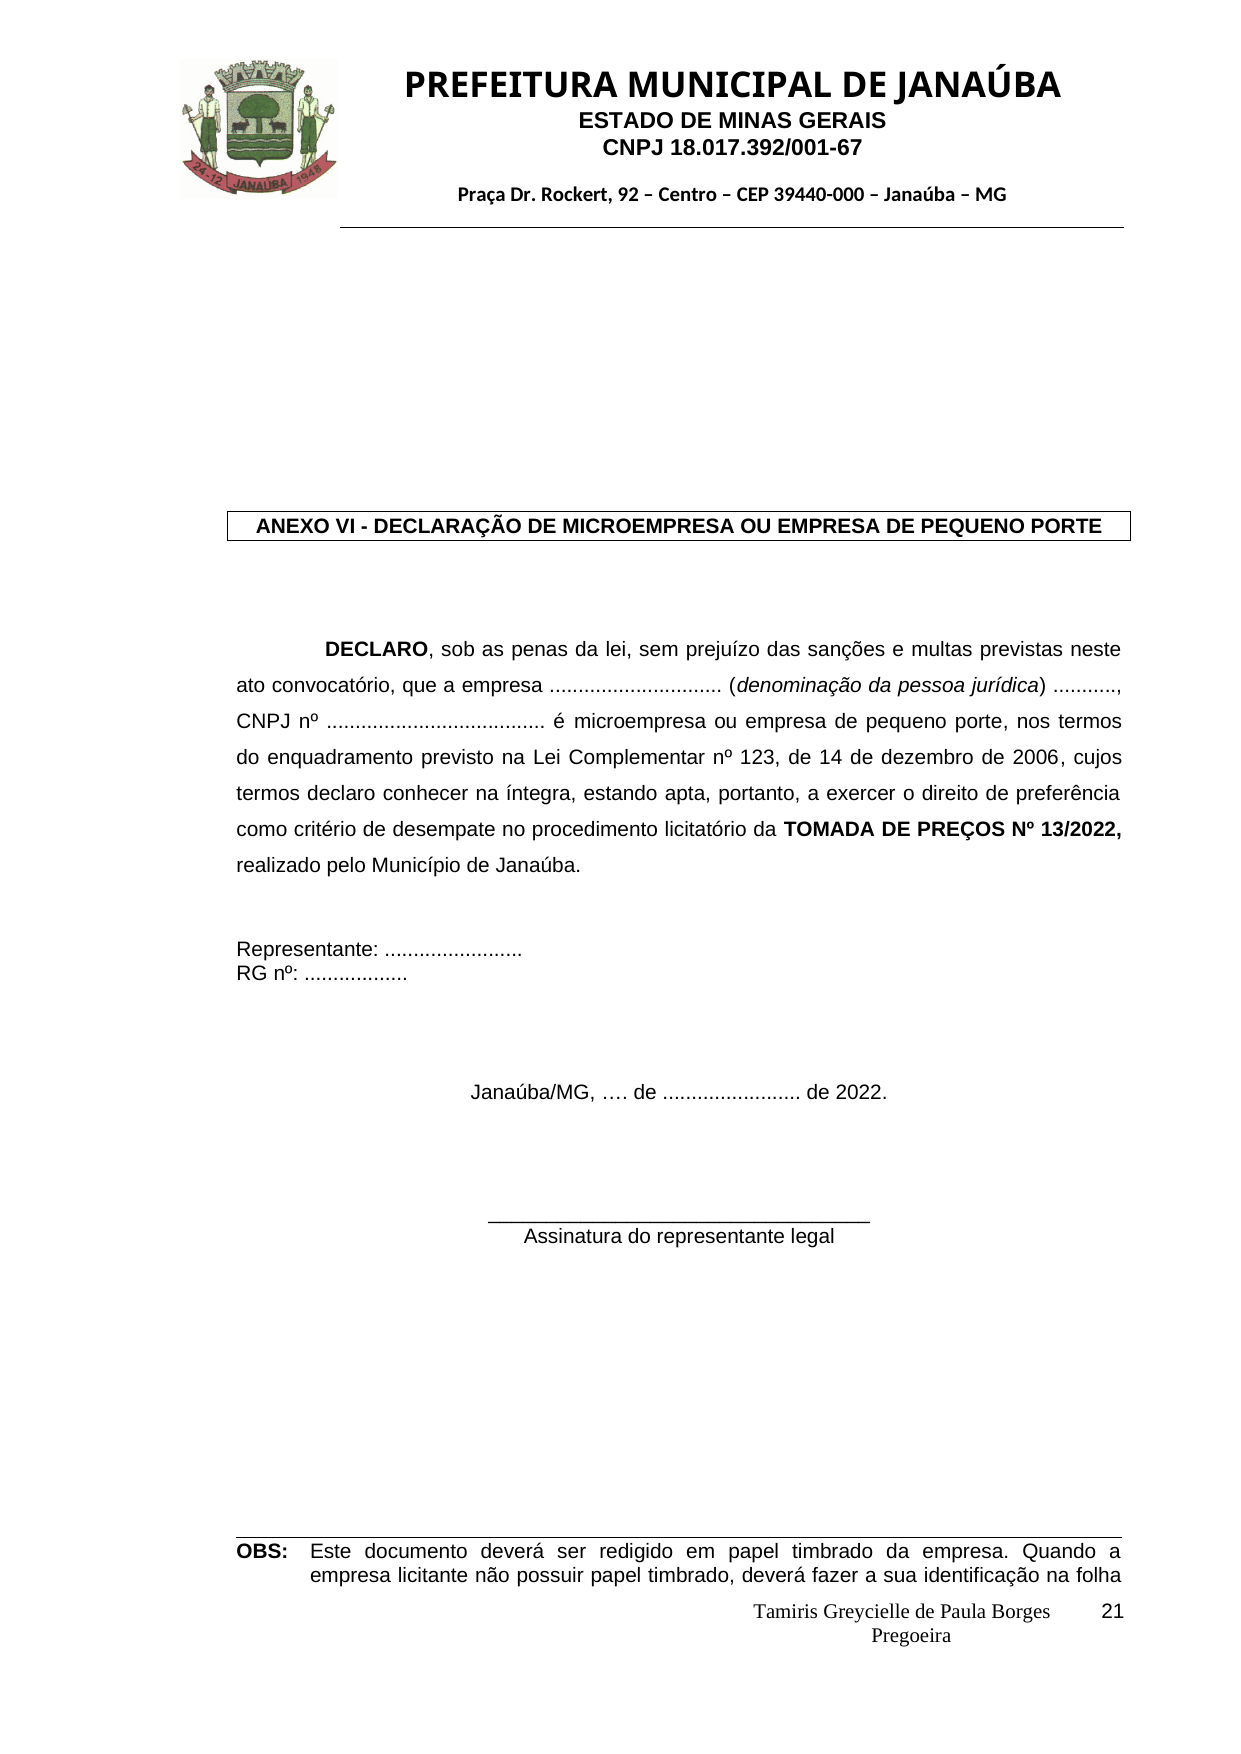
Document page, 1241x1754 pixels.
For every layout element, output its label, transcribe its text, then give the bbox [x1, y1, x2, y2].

picture [179, 59, 339, 199]
text Assinatura do representante legal [236, 1224, 1122, 1248]
text DECLARO, sob as penas da lei, sem prejuízo das sanções e multas previstas neste ato convocatório, que a empresa .............................. (denominação da pessoa jurídica) ..........., CNPJ nº ...................................... é microempresa ou empresa de pequeno porte, nos termos do enquadramento previsto na Lei Complementar nº 123, de 14 de dezembro de 2006, cujos termos declaro conhecer na íntegra, estando apta, portanto, a exercer o direito de preferência como critério de desempate no procedimento licitatório da TOMADA DE PREÇOS Nº 13/2022, realizado pelo Município de Janaúba. [236, 637, 1122, 877]
text Janaúba/MG, …. de ........................ de 2022. [236, 1080, 1122, 1104]
text _________________________________ [236, 1200, 1122, 1224]
text RG nº: .................. [236, 960, 1122, 984]
text ANEXO VI - DECLARAÇÃO DE MICROEMPRESA OU EMPRESA DE PEQUENO PORTE [228, 512, 1130, 540]
text Representante: ........................ [236, 936, 1122, 960]
